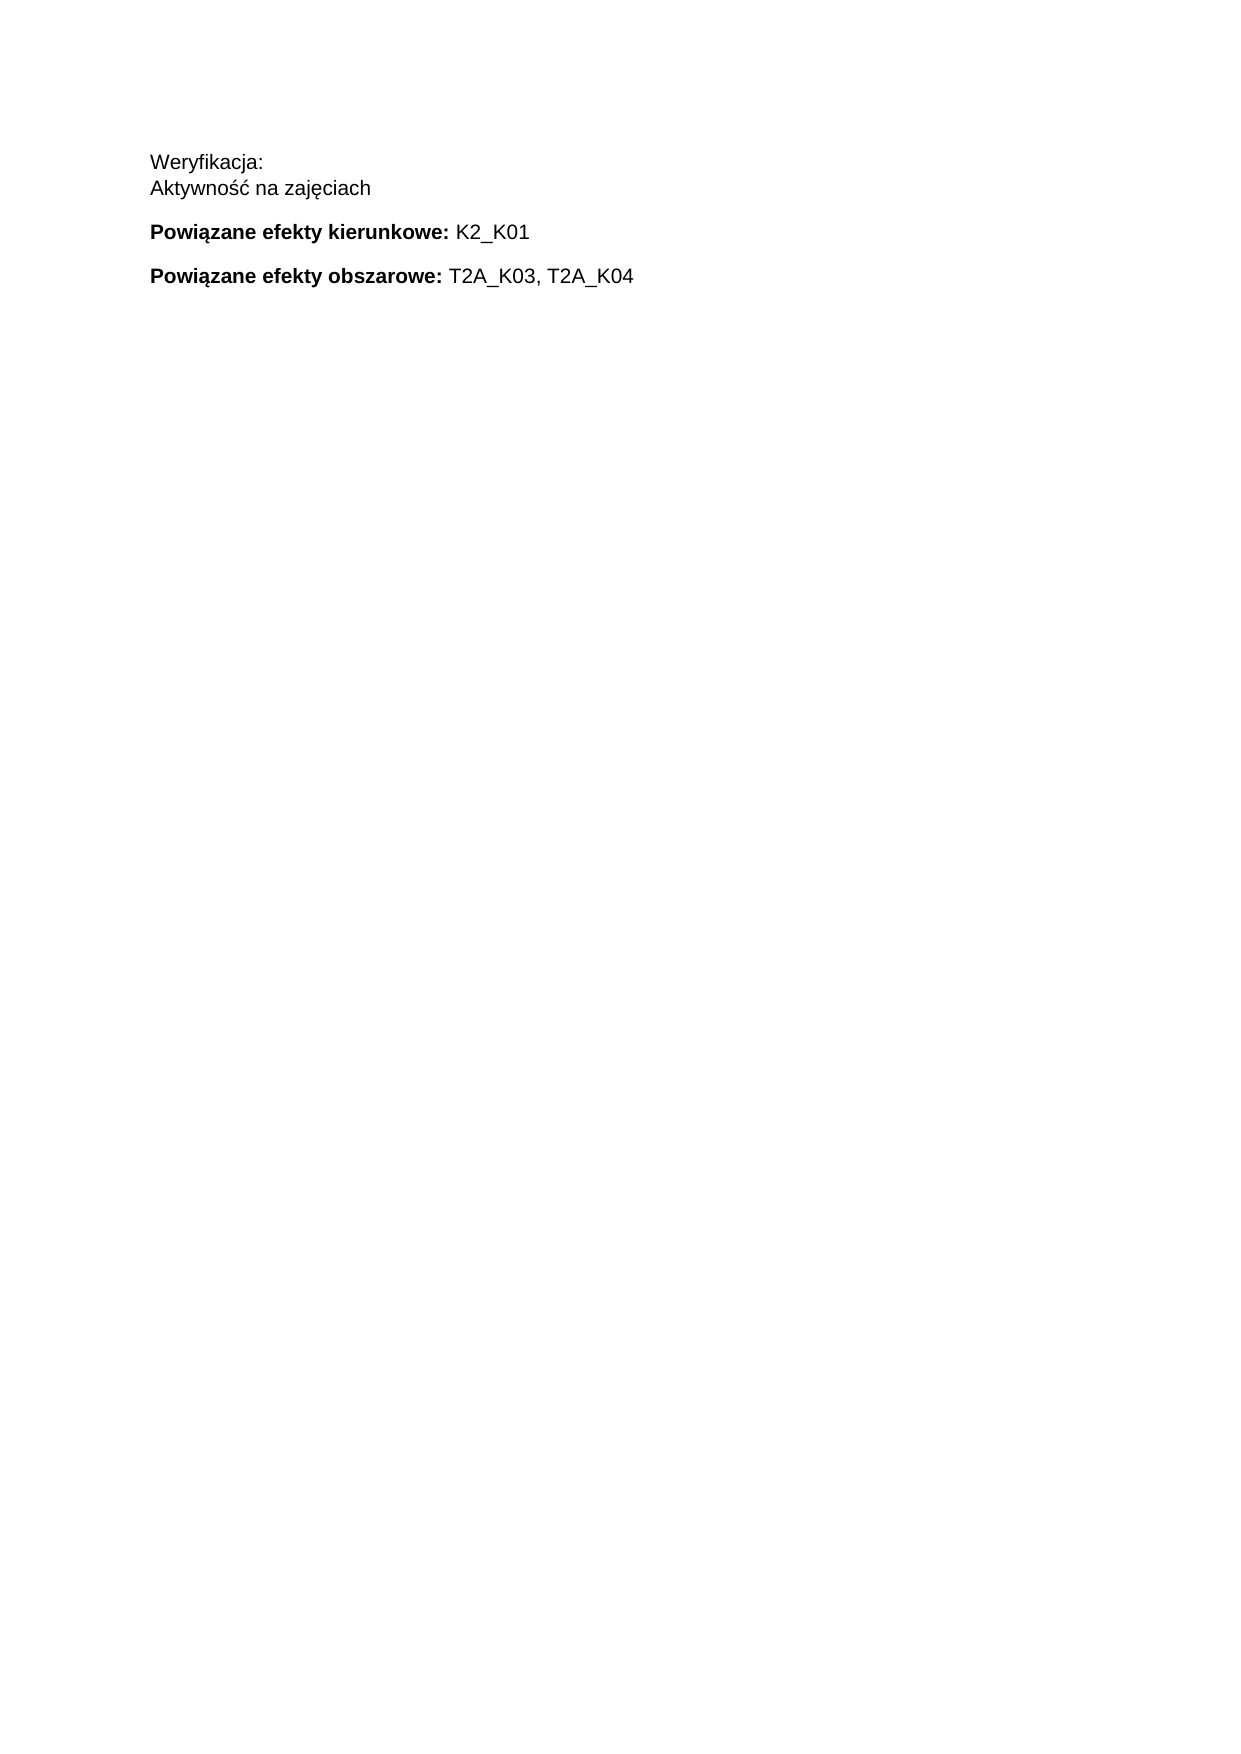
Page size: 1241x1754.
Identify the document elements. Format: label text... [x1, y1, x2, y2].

text Weryfikacja: [150, 150, 1090, 174]
text Powiązane efekty kierunkowe: K2_K01 [150, 220, 1090, 244]
text Aktywność na zajęciach [150, 176, 1090, 200]
text Powiązane efekty obszarowe: T2A_K03, T2A_K04 [150, 263, 1090, 287]
